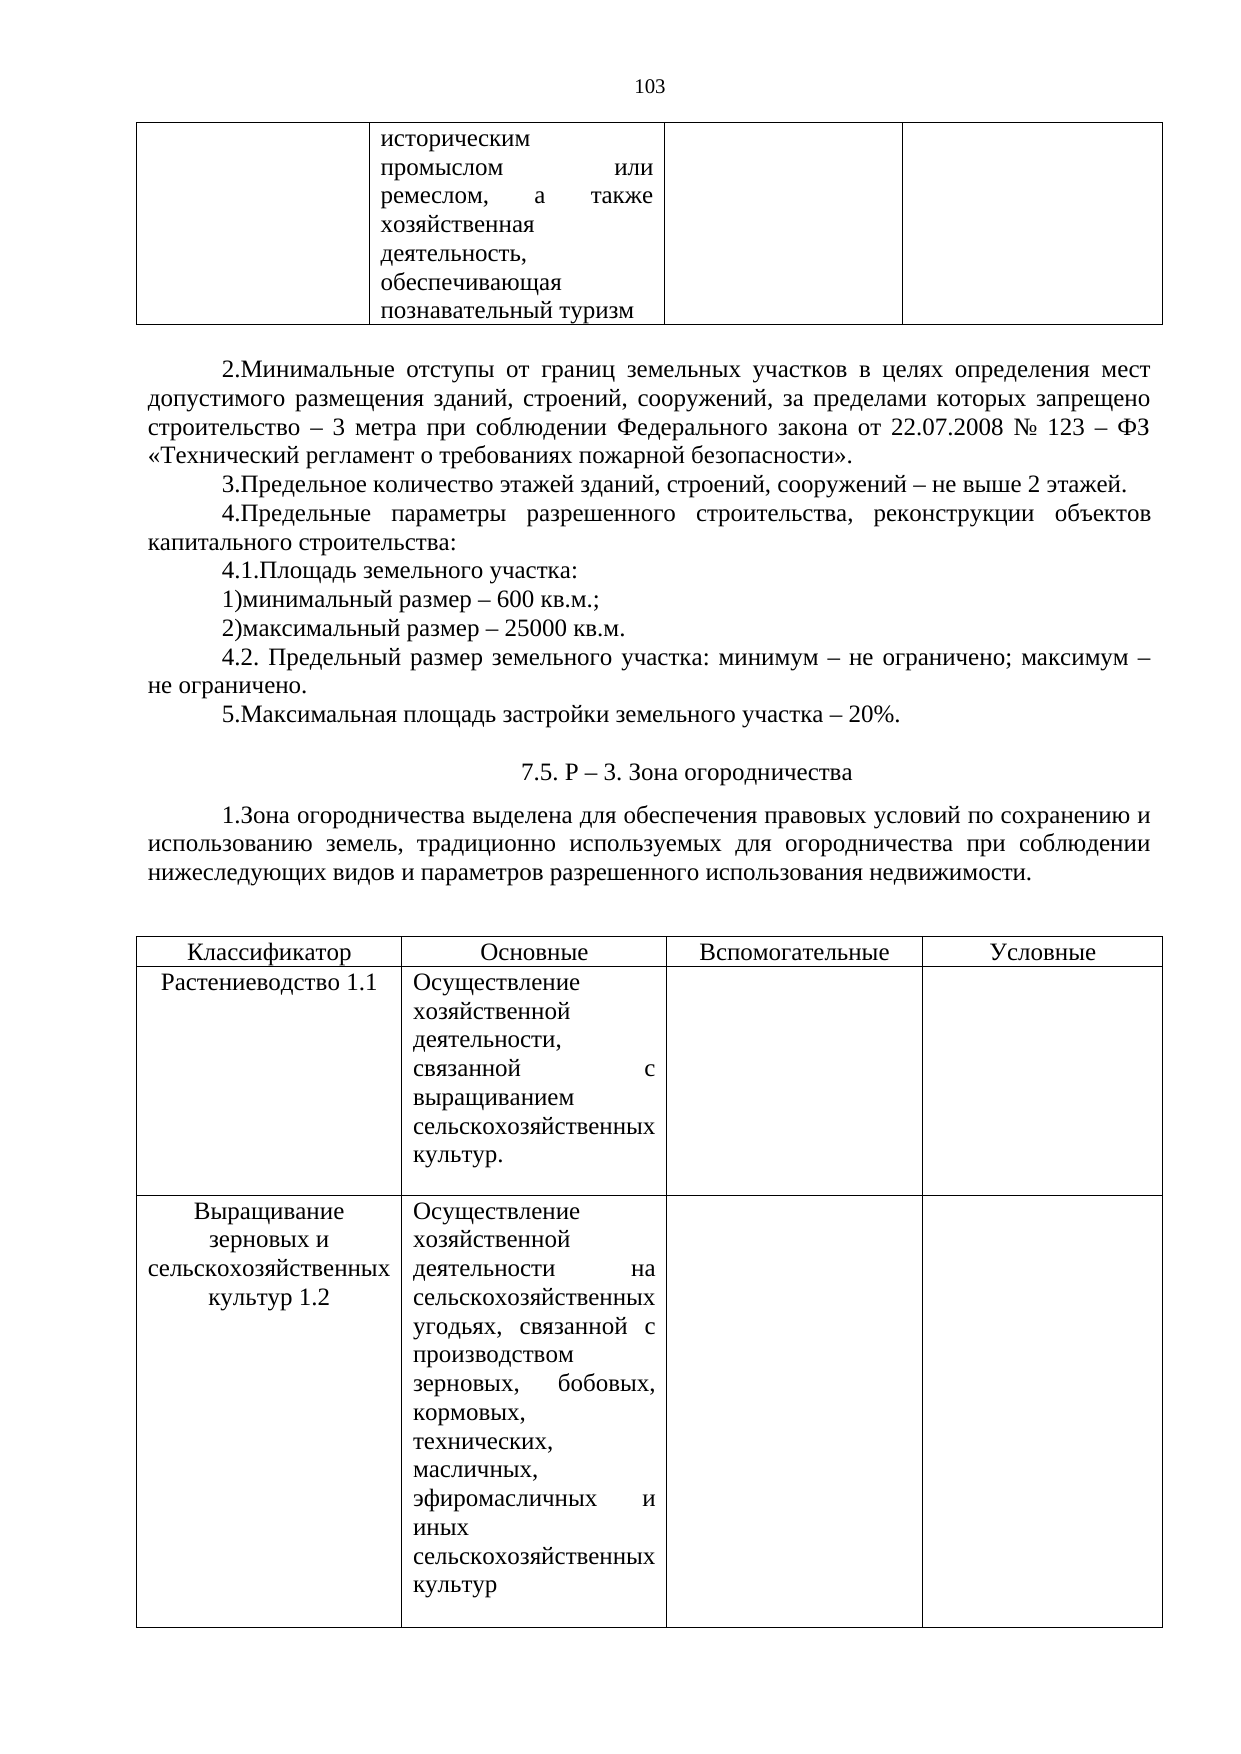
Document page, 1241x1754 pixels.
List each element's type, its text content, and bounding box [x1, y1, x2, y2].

table_header Вспомогательные [667, 937, 922, 966]
table_header Основные [402, 937, 666, 966]
text 4.Предельные параметры разрешенного строительства, реконструкции объектов капитального строительства: [148, 498, 1152, 555]
table_cell Осуществление хозяйственной деятельности, связанной с выращиванием сельскохозяйственных культур. [402, 967, 666, 1195]
table_cell Осуществление хозяйственной деятельности на сельскохозяйственных угодьях, связанной с производством зерновых, бобовых, кормовых, технических, масличных, эфиромасличных и иных сельскохозяйственных культур [402, 1196, 666, 1627]
text 1.Зона огородничества выделена для обеспечения правовых условий по сохранению и использованию земель, традиционно используемых для огородничества при соблюдении нижеследующих видов и параметров разрешенного использования недвижимости. [148, 800, 1152, 886]
table_cell [903, 123, 1162, 324]
text 5.Максимальная площадь застройки земельного участка – 20%. [148, 699, 1152, 728]
text 2.Минимальные отступы от границ земельных участков в целях определения мест допустимого размещения зданий, строений, сооружений, за пределами которых запрещено строительство – 3 метра при соблюдении Федерального закона от 22.07.2008 № 123 – ФЗ «Технический регламент о требованиях пожарной безопасности». [148, 354, 1152, 469]
text 4.2. Предельный размер земельного участка: минимум – не ограничено; максимум – не ограничено. [148, 642, 1152, 699]
table_cell [923, 967, 1162, 1195]
table_cell Растениеводство 1.1 [137, 967, 401, 1195]
text 7.5. Р – 3. Зона огородничества [148, 757, 1152, 785]
text 2)максимальный размер – 25000 кв.м. [148, 613, 1152, 642]
text 1)минимальный размер – 600 кв.м.; [148, 584, 1152, 613]
table_header Условные [923, 937, 1162, 966]
table_cell Выращивание зерновых и сельскохозяйственных культур 1.2 [137, 1196, 401, 1627]
text 3.Предельное количество этажей зданий, строений, сооружений – не выше 2 этажей. [148, 469, 1152, 498]
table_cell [137, 123, 369, 324]
table_header Классификатор [137, 937, 401, 966]
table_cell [370, 123, 664, 324]
table_cell [665, 123, 902, 324]
table_cell [923, 1196, 1162, 1627]
text 4.1.Площадь земельного участка: [148, 555, 1152, 584]
table_cell [667, 967, 922, 1195]
table_cell [667, 1196, 922, 1627]
